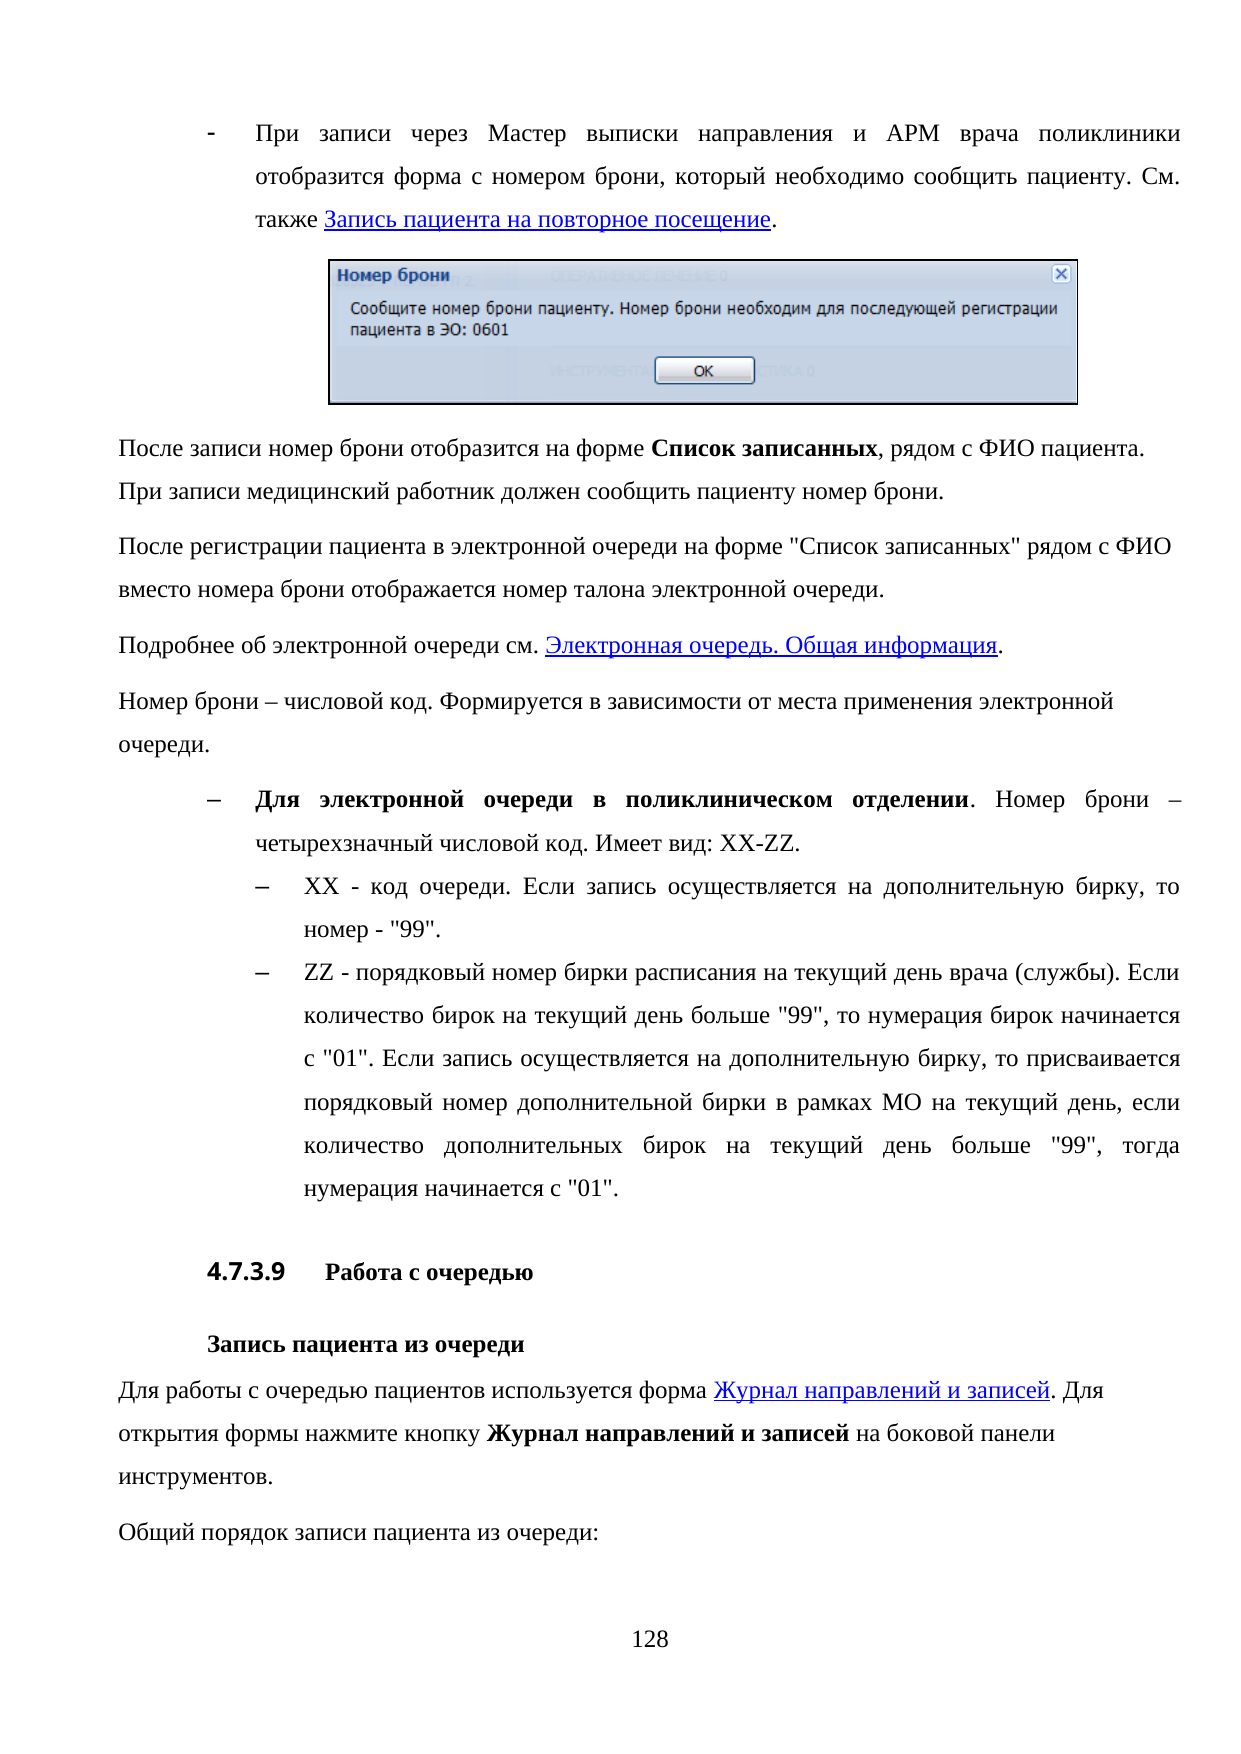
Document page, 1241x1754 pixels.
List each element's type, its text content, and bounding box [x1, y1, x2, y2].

subtitle Работа с очередью [207, 1253, 1181, 1288]
list XX - код очереди. Если запись осуществляется на дополнительную бирку, то номер - "99". [255, 871, 1181, 943]
list При записи через Мастер выписки направления и АРМ врача поликлиники отобразится форма с номером брони, который необходимо сообщить пациенту. См. также Запись пациента на повторное посещение. [207, 118, 1181, 233]
picture [330, 261, 1077, 403]
text Общий порядок записи пациента из очереди: [118, 1517, 1181, 1545]
text Для работы с очередью пациентов используется форма Журнал направлений и записей. Для открытия формы нажмите кнопку Журнал направлений и записей на боковой панели инструментов. [118, 1375, 1181, 1490]
text После регистрации пациента в электронной очереди на форме "Список записанных" рядом с ФИО вместо номера брони отображается номер талона электронной очереди. [118, 531, 1181, 603]
text После записи номер брони отобразится на форме Список записанных, рядом с ФИО пациента. При записи медицинский работник должен сообщить пациенту номер брони. [118, 433, 1181, 504]
table_header [255, 248, 1151, 431]
list Для электронной очереди в поликлиническом отделении. Номер брони – четырехзначный числовой код. Имеет вид: XX-ZZ. [207, 784, 1181, 856]
text Запись пациента из очереди [118, 1329, 1181, 1358]
list ZZ - порядковый номер бирки расписания на текущий день врача (службы). Если количество бирок на текущий день больше "99", то нумерация бирок начинается с "01". Если запись осуществляется на дополнительную бирку, то присваивается порядковый номер дополнительной бирки в рамках МО на текущий день, если количество дополнительных бирок на текущий день больше "99", тогда нумерация начинается с "01". [255, 957, 1181, 1202]
text Номер брони – числовой код. Формируется в зависимости от места применения электронной очереди. [118, 686, 1181, 758]
text Подробнее об электронной очереди см. Электронная очередь. Общая информация. [118, 630, 1181, 659]
